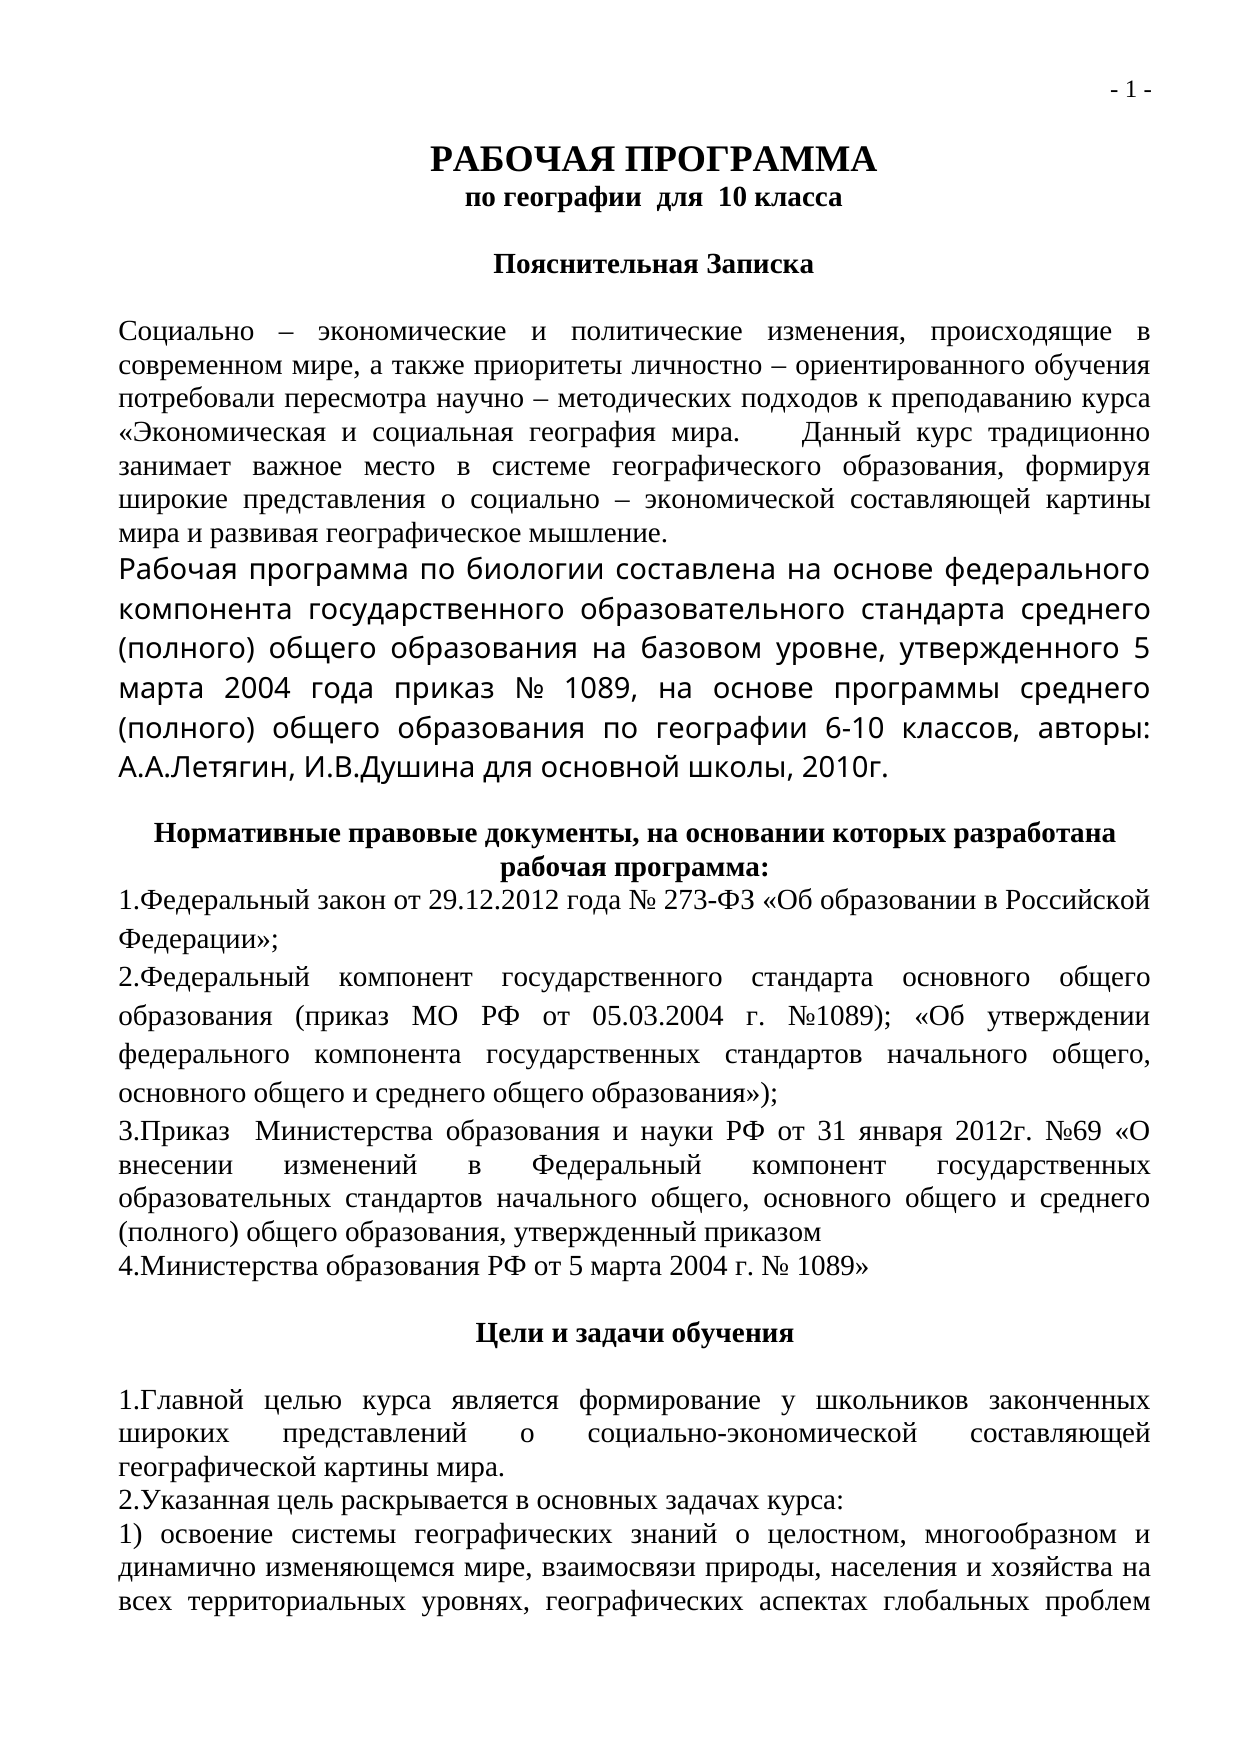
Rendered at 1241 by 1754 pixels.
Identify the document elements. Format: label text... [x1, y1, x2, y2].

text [118, 1516, 1152, 1617]
text 1.Главной целью курса является формирование у школьников законченных широких представлений о социально-экономической составляющей географической картины мира. [118, 1382, 1152, 1482]
list 2.Федеральный компонент государственного стандарта основного общего образования (приказ МО РФ от 05.03.2004 г. №1089); «Об утверждении федерального компонента государственных стандартов начального общего, основного общего и среднего общего образования»); [118, 959, 1152, 1108]
text 3.Приказ Министерства образования и науки РФ от 31 января 2012г. №69 «О внесении изменений в Федеральный компонент государственных образовательных стандартов начального общего, основного общего и среднего (полного) общего образования, утвержденный приказом [118, 1113, 1152, 1248]
text 2.Указанная цель раскрывается в основных задачах курса: [118, 1482, 1152, 1516]
text по географии для 10 класса [156, 179, 1152, 213]
list 1.Федеральный закон от 29.12.2012 года № 273-ФЗ «Об образовании в Российской Федерации»; [118, 882, 1152, 954]
text РАБОЧАЯ ПРОГРАММА [156, 136, 1152, 179]
text Социально – экономические и политические изменения, происходящие в современном мире, а также приоритеты личностно – ориентированного обучения потребовали пересмотра научно – методических подходов к преподаванию курса «Экономическая и социальная география мира. Данный курс традиционно занимает важное место в системе географического образования, формируя широкие представления о социально – экономической составляющей картины мира и развивая географическое мышление. [118, 313, 1152, 548]
text Нормативные правовые документы, на основании которых разработана рабочая программа: [118, 815, 1152, 882]
text Цели и задачи обучения [118, 1315, 1152, 1348]
text Рабочая программа по биологии составлена на основе федерального компонента государственного образовательного стандарта среднего (полного) общего образования на базовом уровне, утвержденного 5 марта 2004 года приказ № 1089, на основе программы среднего (полного) общего образования по географии 6-10 классов, авторы: А.А.Летягин, И.В.Душина для основной школы, 2010г. [118, 548, 1152, 786]
text Пояснительная Записка [156, 246, 1152, 280]
text 4.Министерства образования РФ от 5 марта 2004 г. № 1089» [118, 1248, 1152, 1281]
